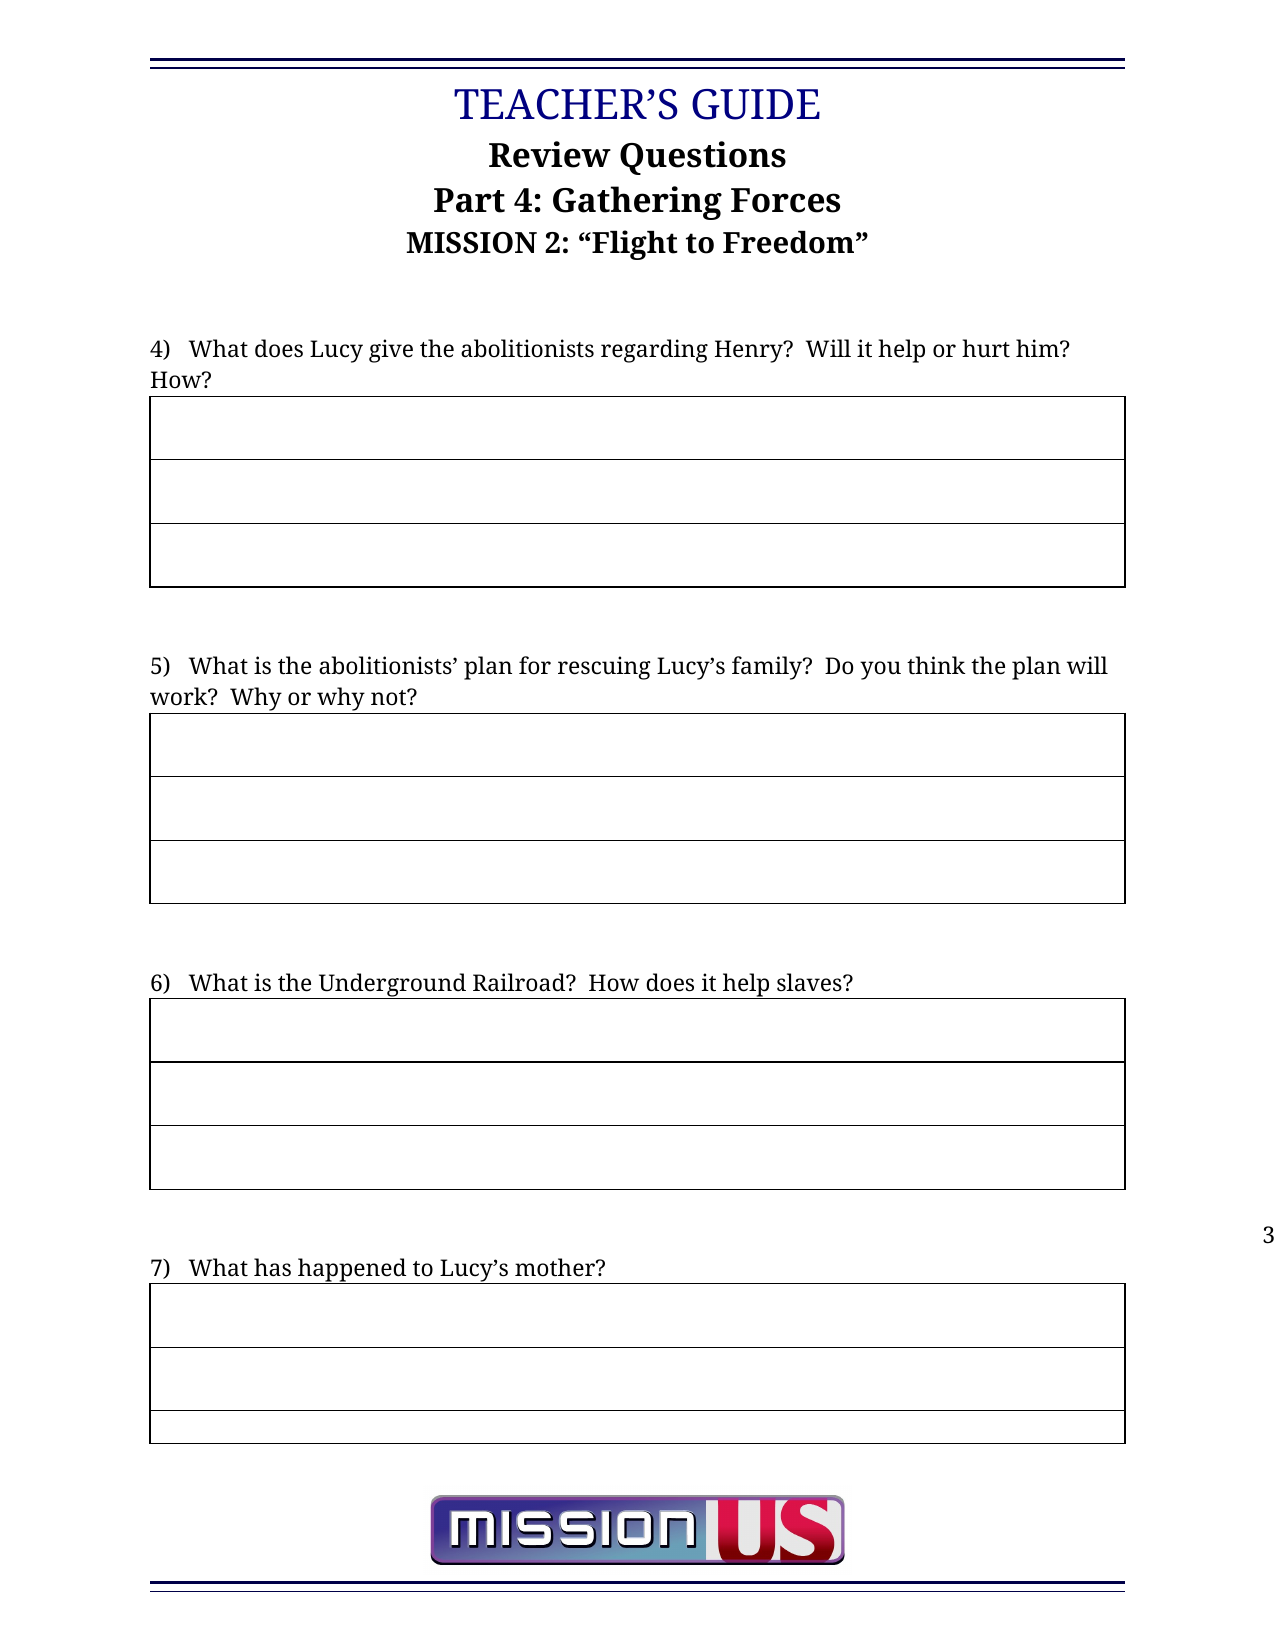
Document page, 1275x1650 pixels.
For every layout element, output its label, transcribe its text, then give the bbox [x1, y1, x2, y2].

picture [423, 1485, 852, 1575]
table_header [151, 397, 1124, 459]
table_cell [151, 777, 1124, 839]
table_cell [151, 1411, 1124, 1443]
text 6) What is the Underground Railroad? How does it help slaves? [150, 967, 1125, 998]
table_cell [151, 1063, 1124, 1125]
table_header [151, 999, 1124, 1061]
text 5) What is the abolitionists’ plan for rescuing Lucy’s family? Do you think the plan will work? Why or why not? [150, 650, 1125, 712]
table_cell [151, 1348, 1124, 1410]
text 4) What does Lucy give the abolitionists regarding Henry? Will it help or hurt him? How? [150, 333, 1125, 396]
table_header [151, 714, 1124, 776]
table_cell [151, 841, 1124, 903]
table_header [151, 1284, 1124, 1347]
table_cell [151, 524, 1124, 586]
table_cell [151, 460, 1124, 523]
text 7) What has happened to Lucy’s mother? [150, 1252, 1125, 1283]
table_cell [151, 1126, 1124, 1188]
